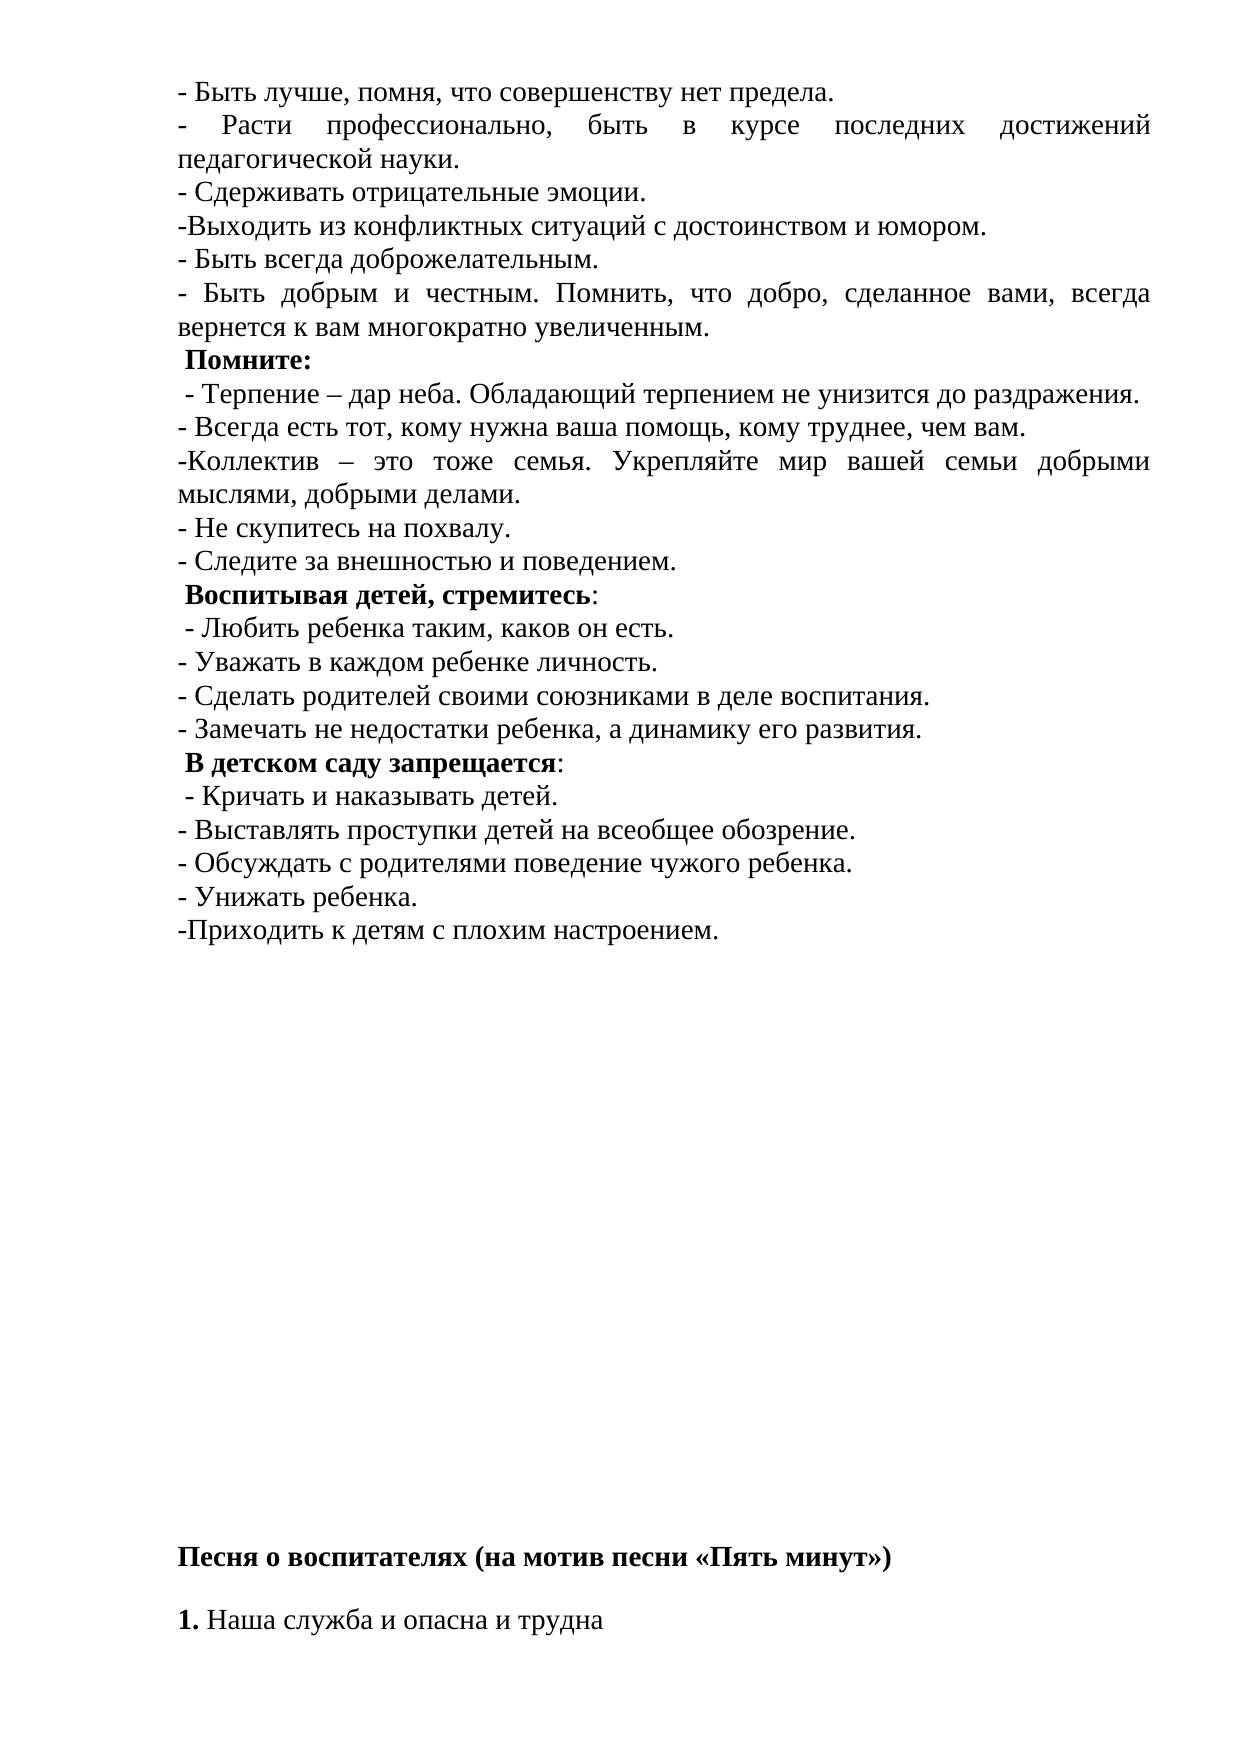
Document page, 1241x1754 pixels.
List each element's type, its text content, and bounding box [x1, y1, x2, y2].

text В детском саду запрещается: [177, 745, 1152, 778]
text - Обсуждать с родителями поведение чужого ребенка. [177, 845, 1152, 879]
text - Выставлять проступки детей на всеобщее обозрение. [177, 812, 1152, 845]
text 1. Наша служба и опасна и трудна [177, 1602, 1152, 1636]
text - Терпение – дар неба. Обладающий терпением не унизится до раздражения. [177, 376, 1152, 409]
text - Быть лучше, помня, что совершенству нет предела. [177, 74, 1152, 107]
text Помните: [177, 342, 1152, 376]
text - Следите за внешностью и поведением. [177, 543, 1152, 577]
text - Замечать не недостатки ребенка, а динамику его развития. [177, 711, 1152, 745]
text - Любить ребенка таким, каков он есть. [177, 611, 1152, 644]
text -Выходить из конфликтных ситуаций с достоинством и юмором. [177, 208, 1152, 242]
text - Всегда есть тот, кому нужна ваша помощь, кому труднее, чем вам. [177, 409, 1152, 443]
text - Не скупитесь на похвалу. [177, 510, 1152, 543]
text - Расти профессионально, быть в курсе последних достижений педагогической науки. [177, 107, 1152, 174]
text - Быть добрым и честным. Помнить, что добро, сделанное вами, всегда вернется к вам многократно увеличенным. [177, 275, 1152, 342]
text - Быть всегда доброжелательным. [177, 242, 1152, 275]
text - Сдерживать отрицательные эмоции. [177, 174, 1152, 208]
text - Уважать в каждом ребенке личность. [177, 644, 1152, 678]
text -Приходить к детям с плохим настроением. [177, 912, 1152, 946]
text - Унижать ребенка. [177, 879, 1152, 912]
text Воспитывая детей, стремитесь: [177, 577, 1152, 611]
text Песня о воспитателях (на мотив песни «Пять минут») [177, 1539, 1152, 1573]
text - Кричать и наказывать детей. [177, 778, 1152, 812]
text -Коллектив – это тоже семья. Укрепляйте мир вашей семьи добрыми мыслями, добрыми делами. [177, 443, 1152, 510]
text - Сделать родителей своими союзниками в деле воспитания. [177, 678, 1152, 711]
